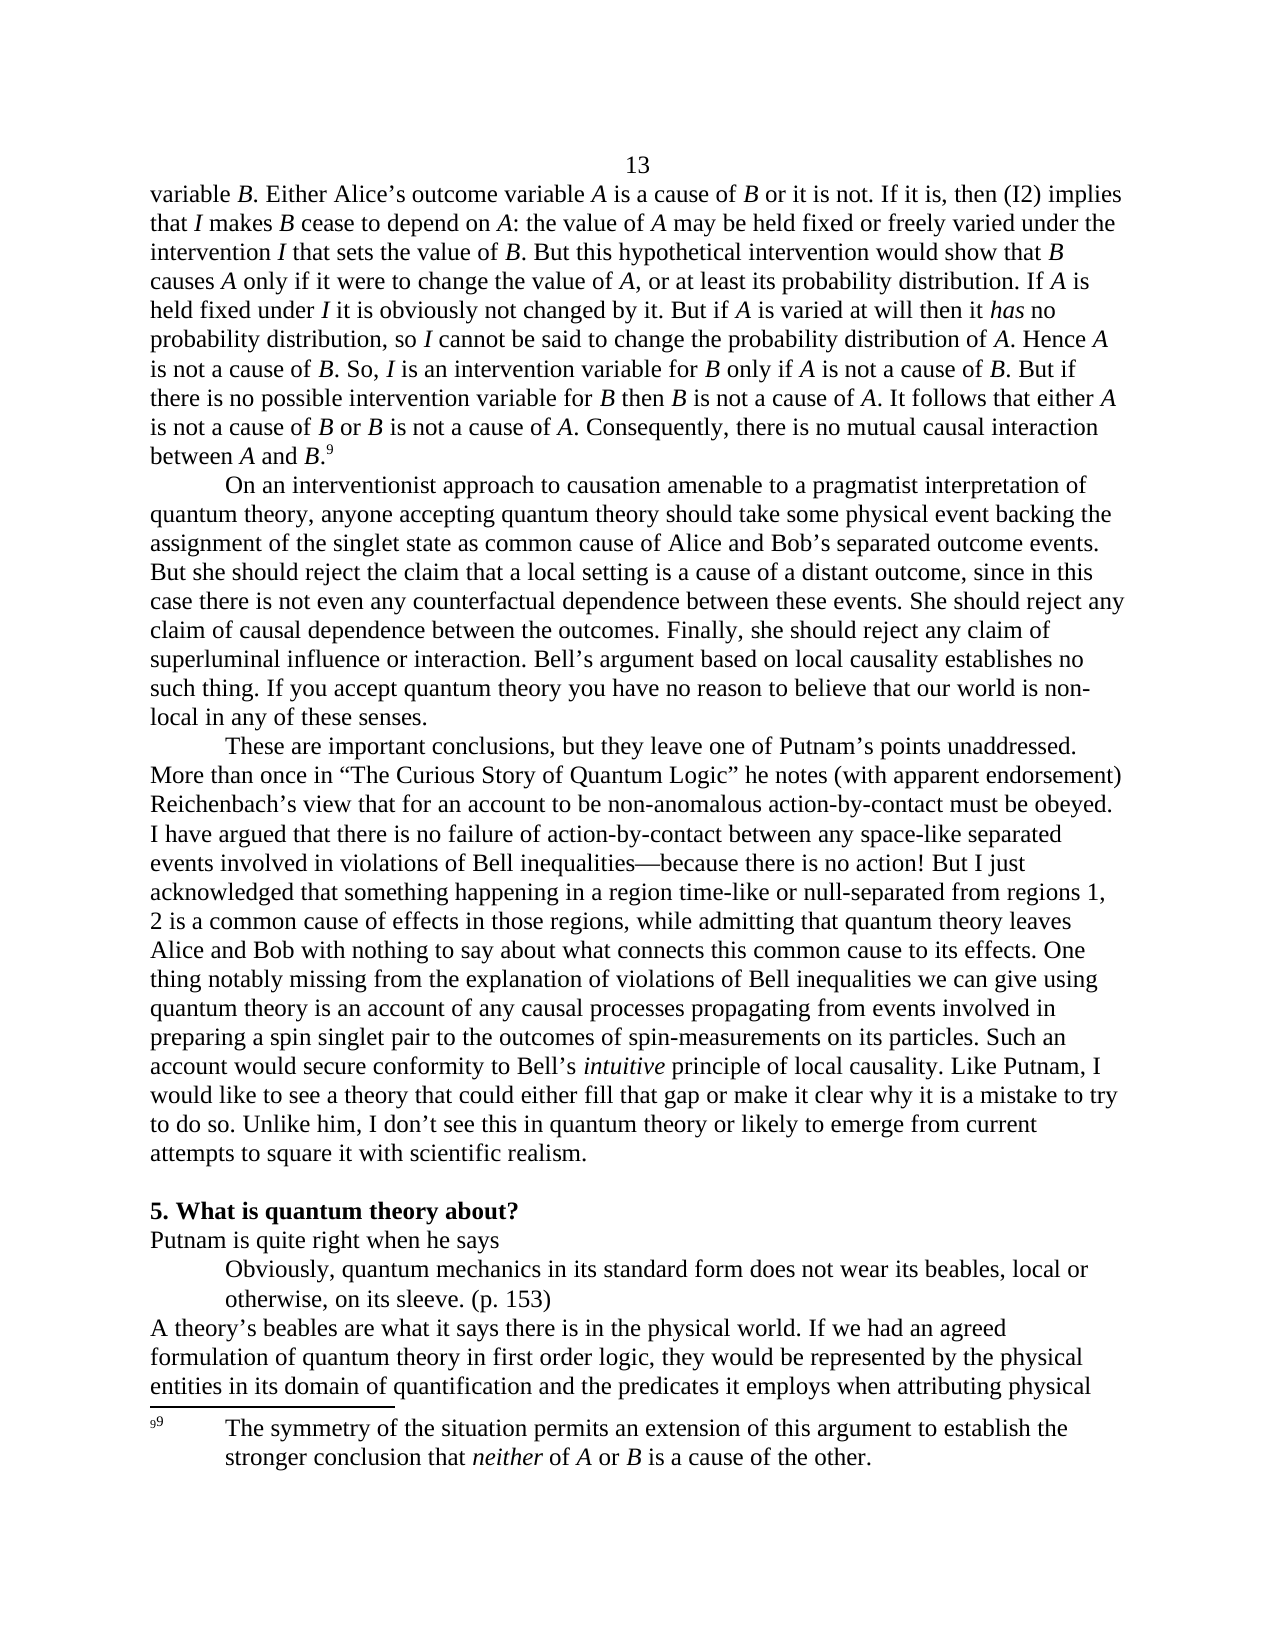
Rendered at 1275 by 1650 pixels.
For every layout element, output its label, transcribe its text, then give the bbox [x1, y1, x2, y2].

text These are important conclusions, but they leave one of Putnam’s points unaddressed. More than once in “The Curious Story of Quantum Logic” he notes (with apparent endorsement) Reichenbach’s view that for an account to be non-anomalous action-by-contact must be obeyed. I have argued that there is no failure of action-by-contact between any space-like separated events involved in violations of Bell inequalities—because there is no action! But I just acknowledged that something happening in a region time-like or null-separated from regions 1, 2 is a common cause of effects in those regions, while admitting that quantum theory leaves Alice and Bob with nothing to say about what connects this common cause to its effects. One thing notably missing from the explanation of violations of Bell inequalities we can give using quantum theory is an account of any causal processes propagating from events involved in preparing a spin singlet pair to the outcomes of spin-measurements on its particles. Such an account would secure conformity to Bell’s intuitive principle of local causality. Like Putnam, I would like to see a theory that could either fill that gap or make it clear why it is a mistake to try to do so. Unlike him, I don’t see this in quantum theory or likely to emerge from current attempts to square it with scientific realism. [150, 731, 1125, 1167]
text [150, 150, 1125, 470]
text On an interventionist approach to causation amenable to a pragmatist interpretation of quantum theory, anyone accepting quantum theory should take some physical event backing the assignment of the singlet state as common cause of Alice and Bob’s separated outcome events. But she should reject the claim that a local setting is a cause of a distant outcome, since in this case there is not even any counterfactual dependence between these events. She should reject any claim of causal dependence between the outcomes. Finally, she should reject any claim of superluminal influence or interaction. Bell’s argument based on local causality establishes no such thing. If you accept quantum theory you have no reason to believe that our world is non-local in any of these senses. [150, 470, 1125, 731]
text 5. What is quantum theory about? [150, 1196, 1125, 1225]
text Obviously, quantum mechanics in its standard form does not wear its beables, local or otherwise, on its sleeve. (p. 153) [225, 1254, 1125, 1312]
text Putnam is quite right when he says [150, 1225, 1125, 1254]
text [150, 1312, 1125, 1400]
